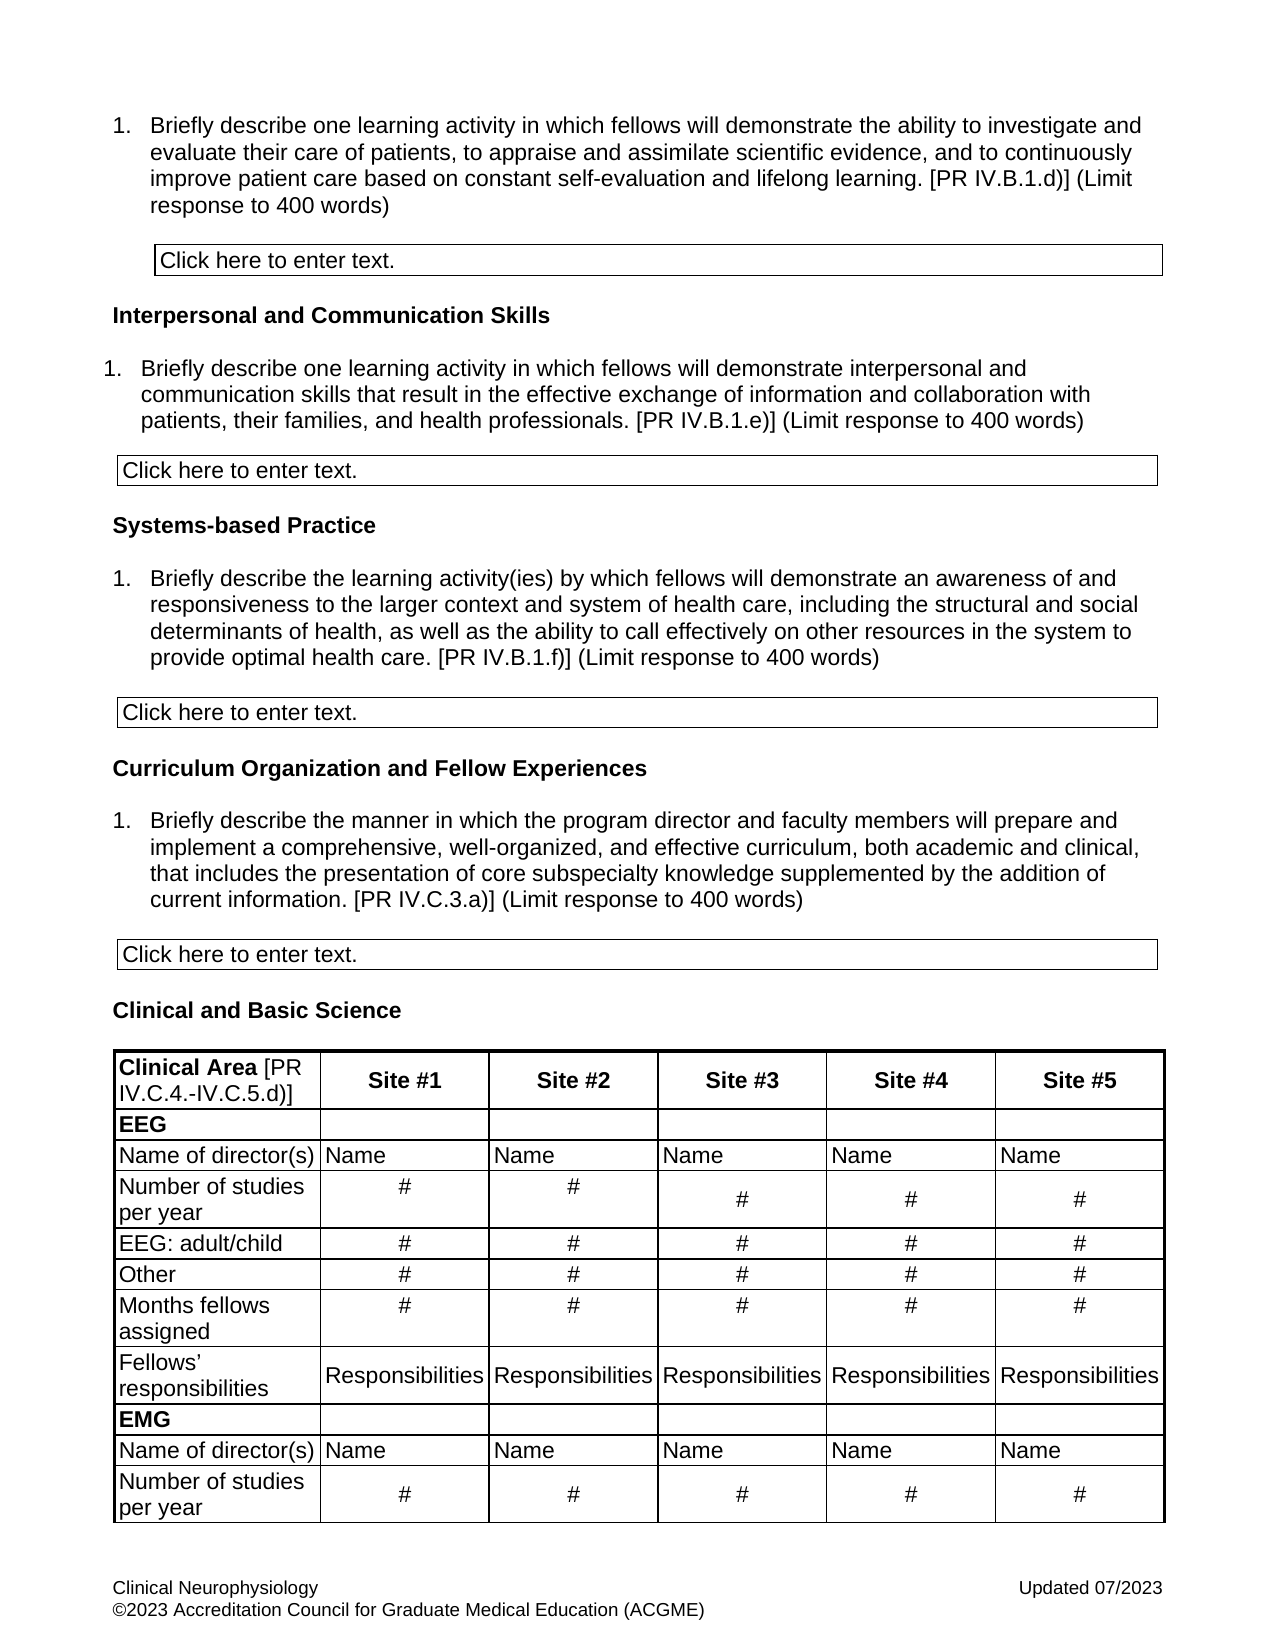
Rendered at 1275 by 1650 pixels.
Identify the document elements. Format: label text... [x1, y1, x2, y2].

text Systems-based Practice [112, 512, 1162, 539]
text Curriculum Organization and Fellow Experiences [112, 754, 1162, 781]
table_header Site #2 [490, 1053, 657, 1108]
table_cell Name of director(s) [116, 1436, 320, 1465]
table_cell [827, 1110, 995, 1139]
table_cell [321, 1110, 488, 1139]
list Briefly describe one learning activity in which fellows will demonstrate interpersonal and communication skills that result in the effective exchange of information and collaboration with patients, their families, and health professionals. [PR IV.B.1.e)] (Limit response to 400 words) [103, 355, 1162, 434]
table_header Site #1 [321, 1053, 488, 1108]
table_cell [659, 1405, 826, 1434]
table_header Site #5 [996, 1053, 1163, 1108]
table_cell [490, 1110, 657, 1139]
table_cell Name of director(s) [116, 1141, 320, 1170]
table_cell Number of studies per year [116, 1171, 320, 1227]
table_header Site #3 [659, 1053, 826, 1108]
table_cell [659, 1110, 826, 1139]
table_cell EEG [116, 1110, 320, 1139]
table_cell [490, 1405, 657, 1434]
table_cell Other [116, 1260, 320, 1289]
table_cell Fellows’ responsibilities [116, 1347, 320, 1403]
list Briefly describe the manner in which the program director and faculty members will prepare and implement a comprehensive, well-organized, and effective curriculum, both academic and clinical, that includes the presentation of core subspecialty knowledge supplemented by the addition of current information. [PR IV.C.3.a)] (Limit response to 400 words) [112, 807, 1162, 913]
list Briefly describe the learning activity(ies) by which fellows will demonstrate an awareness of and responsiveness to the larger context and system of health care, including the structural and social determinants of health, as well as the ability to call effectively on other resources in the system to provide optimal health care. [PR IV.B.1.f)] (Limit response to 400 words) [112, 565, 1162, 670]
table_cell EEG: adult/child [116, 1229, 320, 1258]
table_header Clinical Area [PR IV.C.4.-IV.C.5.d)] [116, 1053, 320, 1108]
text Interpersonal and Communication Skills [112, 302, 1162, 328]
table_cell [827, 1405, 995, 1434]
table_cell Months fellows assigned [116, 1290, 320, 1346]
table_cell EMG [116, 1405, 320, 1434]
table_cell [321, 1405, 488, 1434]
text Clinical and Basic Science [112, 997, 1162, 1023]
table_cell [996, 1405, 1163, 1434]
table_header Site #4 [827, 1053, 995, 1108]
table_cell [996, 1110, 1163, 1139]
list Briefly describe one learning activity in which fellows will demonstrate the ability to investigate and evaluate their care of patients, to appraise and assimilate scientific evidence, and to continuously improve patient care based on constant self-evaluation and lifelong learning. [PR IV.B.1.d)] (Limit response to 400 words) [112, 112, 1162, 218]
table_cell Number of studies per year [116, 1466, 320, 1522]
